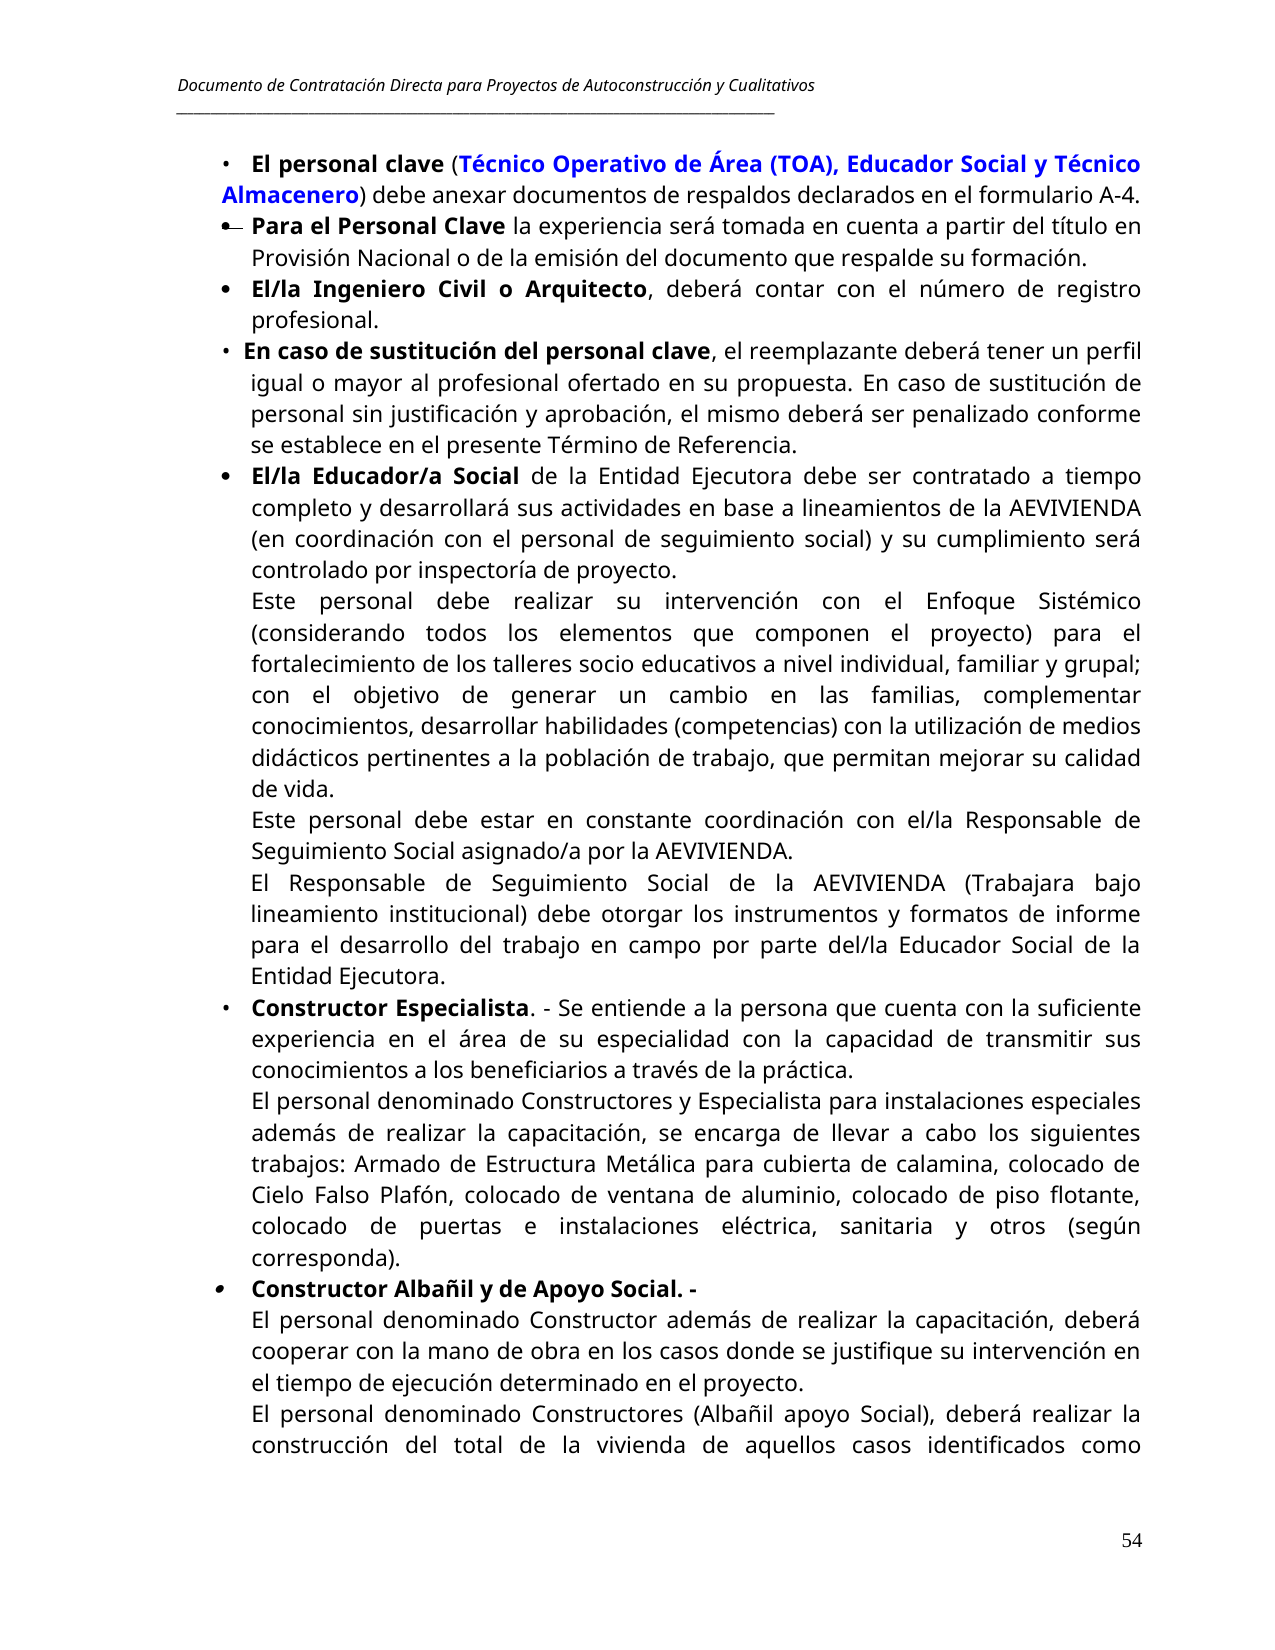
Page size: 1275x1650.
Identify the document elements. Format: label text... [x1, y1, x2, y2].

text El Responsable de Seguimiento Social de la AEVIVIENDA (Trabajara bajo lineamiento institucional) debe otorgar los instrumentos y formatos de informe para el desarrollo del trabajo en campo por parte del/la Educador Social de la Entidad Ejecutora. [250, 866, 1142, 991]
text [251, 1398, 1142, 1460]
list Constructor Albañil y de Apoyo Social. - [213, 1273, 1142, 1304]
list El/la Educador/a Social de la Entidad Ejecutora debe ser contratado a tiempo completo y desarrollará sus actividades en base a lineamientos de la AEVIVIENDA (en coordinación con el personal de seguimiento social) y su cumplimiento será controlado por inspectoría de proyecto. [222, 460, 1142, 585]
text El personal denominado Constructores y Especialista para instalaciones especiales además de realizar la capacitación, se encarga de llevar a cabo los siguientes trabajos: Armado de Estructura Metálica para cubierta de calamina, colocado de Cielo Falso Plafón, colocado de ventana de aluminio, colocado de piso flotante, colocado de puertas e instalaciones eléctrica, sanitaria y otros (según corresponda). [251, 1085, 1142, 1273]
list El/la Ingeniero Civil o Arquitecto, deberá contar con el número de registro profesional. [222, 273, 1142, 335]
text • El personal clave (Técnico Operativo de Área (TOA), Educador Social y Técnico Almacenero) debe anexar documentos de respaldos declarados en el formulario A-4. [222, 148, 1142, 210]
text • Constructor Especialista. - Se entiende a la persona que cuenta con la suficiente experiencia en el área de su especialidad con la capacidad de transmitir sus conocimientos a los beneficiarios a través de la práctica. [222, 991, 1142, 1085]
text Este personal debe estar en constante coordinación con el/la Responsable de Seguimiento Social asignado/a por la AEVIVIENDA. [251, 804, 1142, 866]
text • En caso de sustitución del personal clave, el reemplazante deberá tener un perfil igual o mayor al profesional ofertado en su propuesta. En caso de sustitución de personal sin justificación y aprobación, el mismo deberá ser penalizado conforme se establece en el presente Término de Referencia. [222, 335, 1142, 460]
text Este personal debe realizar su intervención con el Enfoque Sistémico (considerando todos los elementos que componen el proyecto) para el fortalecimiento de los talleres socio educativos a nivel individual, familiar y grupal; con el objetivo de generar un cambio en las familias, complementar conocimientos, desarrollar habilidades (competencias) con la utilización de medios didácticos pertinentes a la población de trabajo, que permitan mejorar su calidad de vida. [251, 585, 1142, 804]
text El personal denominado Constructor además de realizar la capacitación, deberá cooperar con la mano de obra en los casos donde se justifique su intervención en el tiempo de ejecución determinado en el proyecto. [251, 1304, 1142, 1398]
list Para el Personal Clave la experiencia será tomada en cuenta a partir del título en Provisión Nacional o de la emisión del documento que respalde su formación. [222, 210, 1142, 273]
